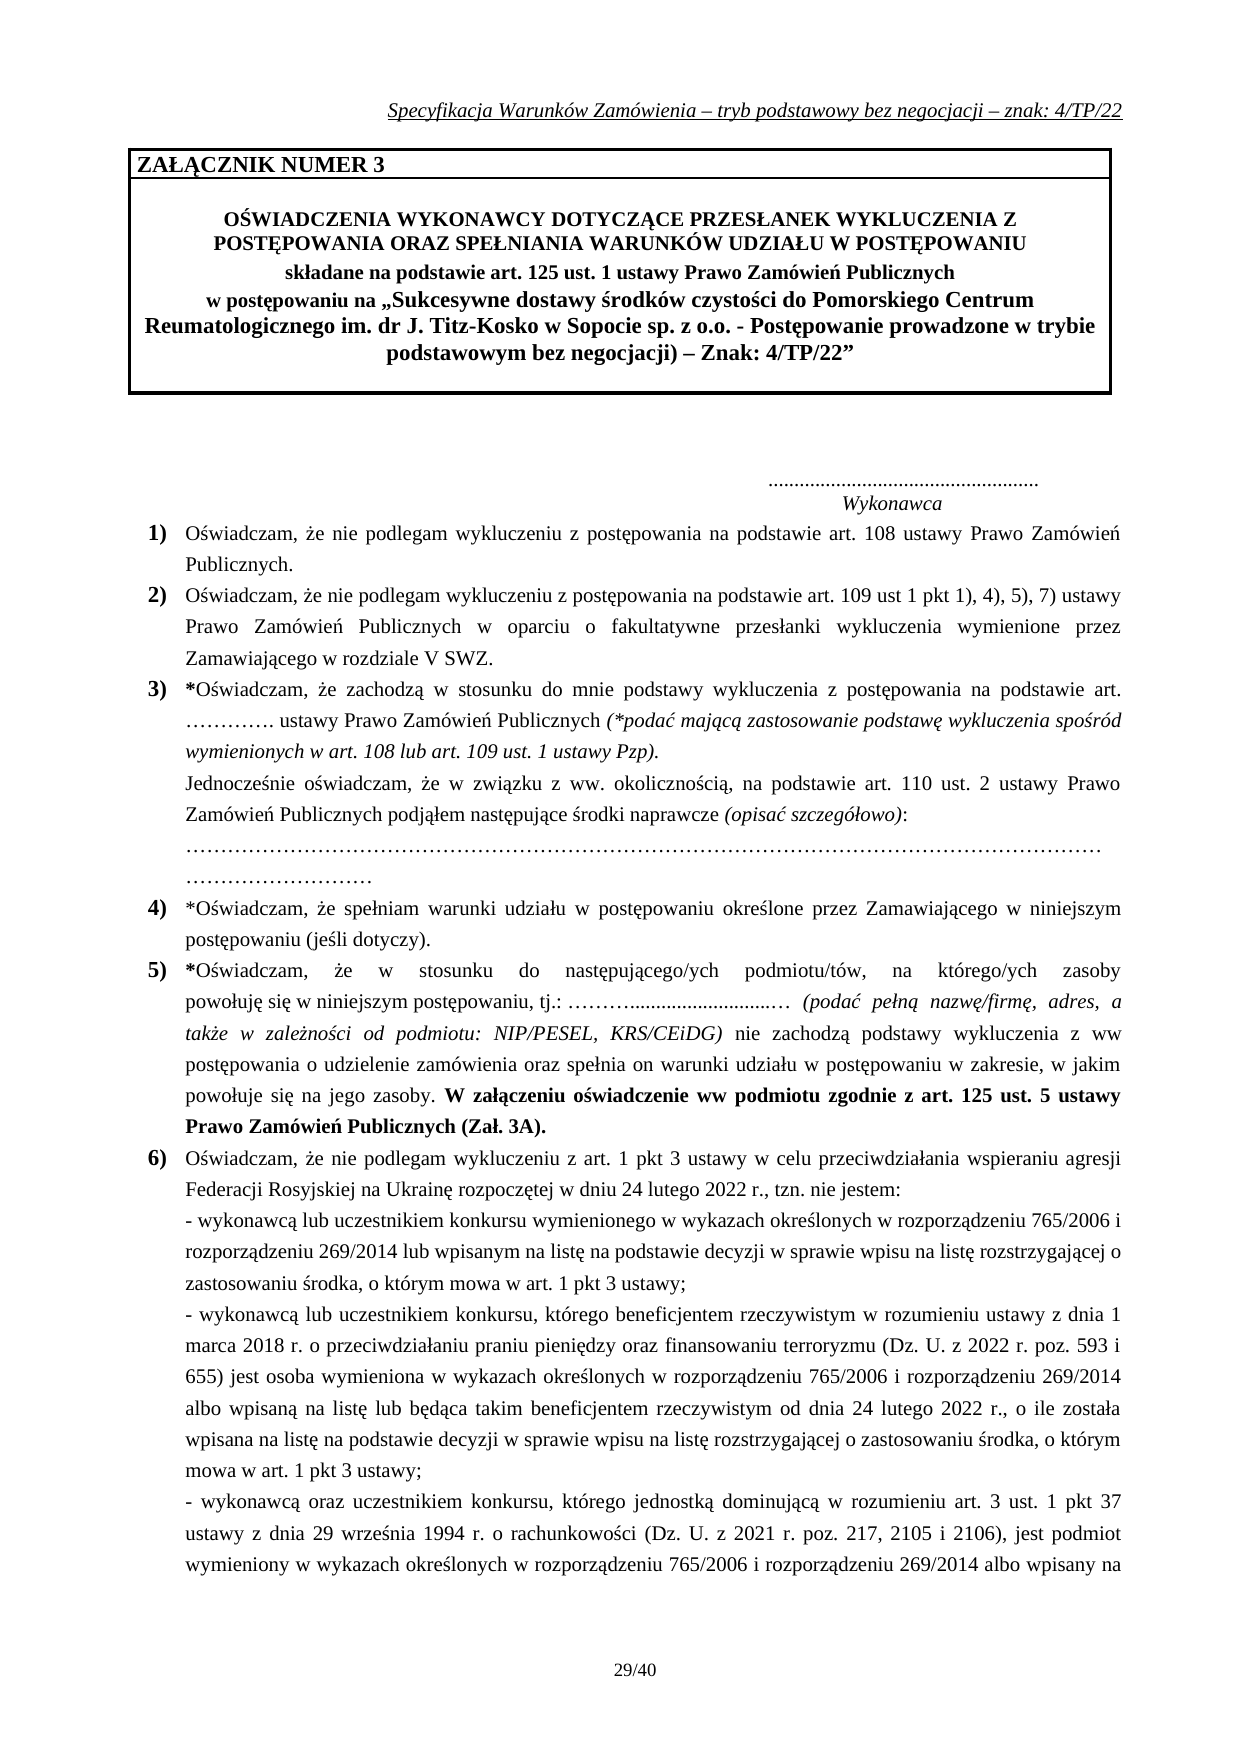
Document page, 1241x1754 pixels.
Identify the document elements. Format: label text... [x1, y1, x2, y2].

list *Oświadczam, że zachodzą w stosunku do mnie podstawy wykluczenia z postępowania na podstawie art. …………. ustawy Prawo Zamówień Publicznych (*podać mającą zastosowanie podstawę wykluczenia spośród wymienionych w art. 108 lub art. 109 ust. 1 ustawy Pzp). [148, 671, 1122, 765]
text - wykonawcą lub uczestnikiem konkursu, którego beneficjentem rzeczywistym w rozumieniu ustawy z dnia 1 marca 2018 r. o przeciwdziałaniu praniu pieniędzy oraz finansowaniu terroryzmu (Dz. U. z 2022 r. poz. 593 i 655) jest osoba wymieniona w wykazach określonych w rozporządzeniu 765/2006 i rozporządzeniu 269/2014 albo wpisaną na listę lub będąca takim beneficjentem rzeczywistym od dnia 24 lutego 2022 r., o ile została wpisana na listę na podstawie decyzji w sprawie wpisu na listę rozstrzygającej o zastosowaniu środka, o którym mowa w art. 1 pkt 3 ustawy; [185, 1296, 1122, 1484]
list Oświadczam, że nie podlegam wykluczeniu z postępowania na podstawie art. 109 ust 1 pkt 1), 4), 5), 7) ustawy Prawo Zamówień Publicznych w oparciu o fakultatywne przesłanki wykluczenia wymienione przez Zamawiającego w rozdziale V SWZ. [148, 577, 1122, 671]
text Jednocześnie oświadczam, że w związku z ww. okolicznością, na podstawie art. 110 ust. 2 ustawy Prawo Zamówień Publicznych podjąłem następujące środki naprawcze (opisać szczegółowo): …………………………………………………………………………………………………………………………………………… [185, 765, 1122, 890]
list Oświadczam, że nie podlegam wykluczeniu z art. 1 pkt 3 ustawy w celu przeciwdziałania wspieraniu agresji Federacji Rosyjskiej na Ukrainę rozpoczętej w dniu 24 lutego 2022 r., tzn. nie jestem: [148, 1140, 1122, 1202]
table_header ZAŁĄCZNIK NUMER 3 [131, 151, 1109, 177]
list *Oświadczam, że w stosunku do następującego/ych podmiotu/tów, na którego/ych zasoby powołuję się w niniejszym postępowaniu, tj.: ………...........................… (podać pełną nazwę/firmę, adres, a także w zależności od podmiotu: NIP/PESEL, KRS/CEiDG) nie zachodzą podstawy wykluczenia z ww postępowania o udzielenie zamówienia oraz spełnia on warunki udziału w postępowaniu w zakresie, w jakim powołuje się na jego zasoby. W załączeniu oświadczenie ww podmiotu zgodnie z art. 125 ust. 5 ustawy Prawo Zamówień Publicznych (Zał. 3A). [148, 952, 1122, 1140]
table_cell OŚWIADCZENIA WYKONAWCY DOTYCZĄCE PRZESŁANEK WYKLUCZENIA Z POSTĘPOWANIA ORAZ SPEŁNIANIA WARUNKÓW UDZIAŁU W POSTĘPOWANIU składane na podstawie art. 125 ust. 1 ustawy Prawo Zamówień Publicznych w postępowaniu na „Sukcesywne dostawy środków czystości do Pomorskiego Centrum Reumatologicznego im. dr J. Titz-Kosko w Sopocie sp. z o.o. - Postępowanie prowadzone w trybie podstawowym bez negocjacji) – Znak: 4/TP/22” [131, 179, 1109, 391]
list Oświadczam, że nie podlegam wykluczeniu z postępowania na podstawie art. 108 ustawy Prawo Zamówień Publicznych. [148, 515, 1122, 577]
text Wykonawca [842, 491, 1122, 515]
text - wykonawcą lub uczestnikiem konkursu wymienionego w wykazach określonych w rozporządzeniu 765/2006 i rozporządzeniu 269/2014 lub wpisanym na listę na podstawie decyzji w sprawie wpisu na listę rozstrzygającej o zastosowaniu środka, o którym mowa w art. 1 pkt 3 ustawy; [185, 1202, 1122, 1296]
list *Oświadczam, że spełniam warunki udziału w postępowaniu określone przez Zamawiającego w niniejszym postępowaniu (jeśli dotyczy). [148, 890, 1122, 952]
text .................................................... [768, 467, 1122, 491]
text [185, 1484, 1122, 1577]
